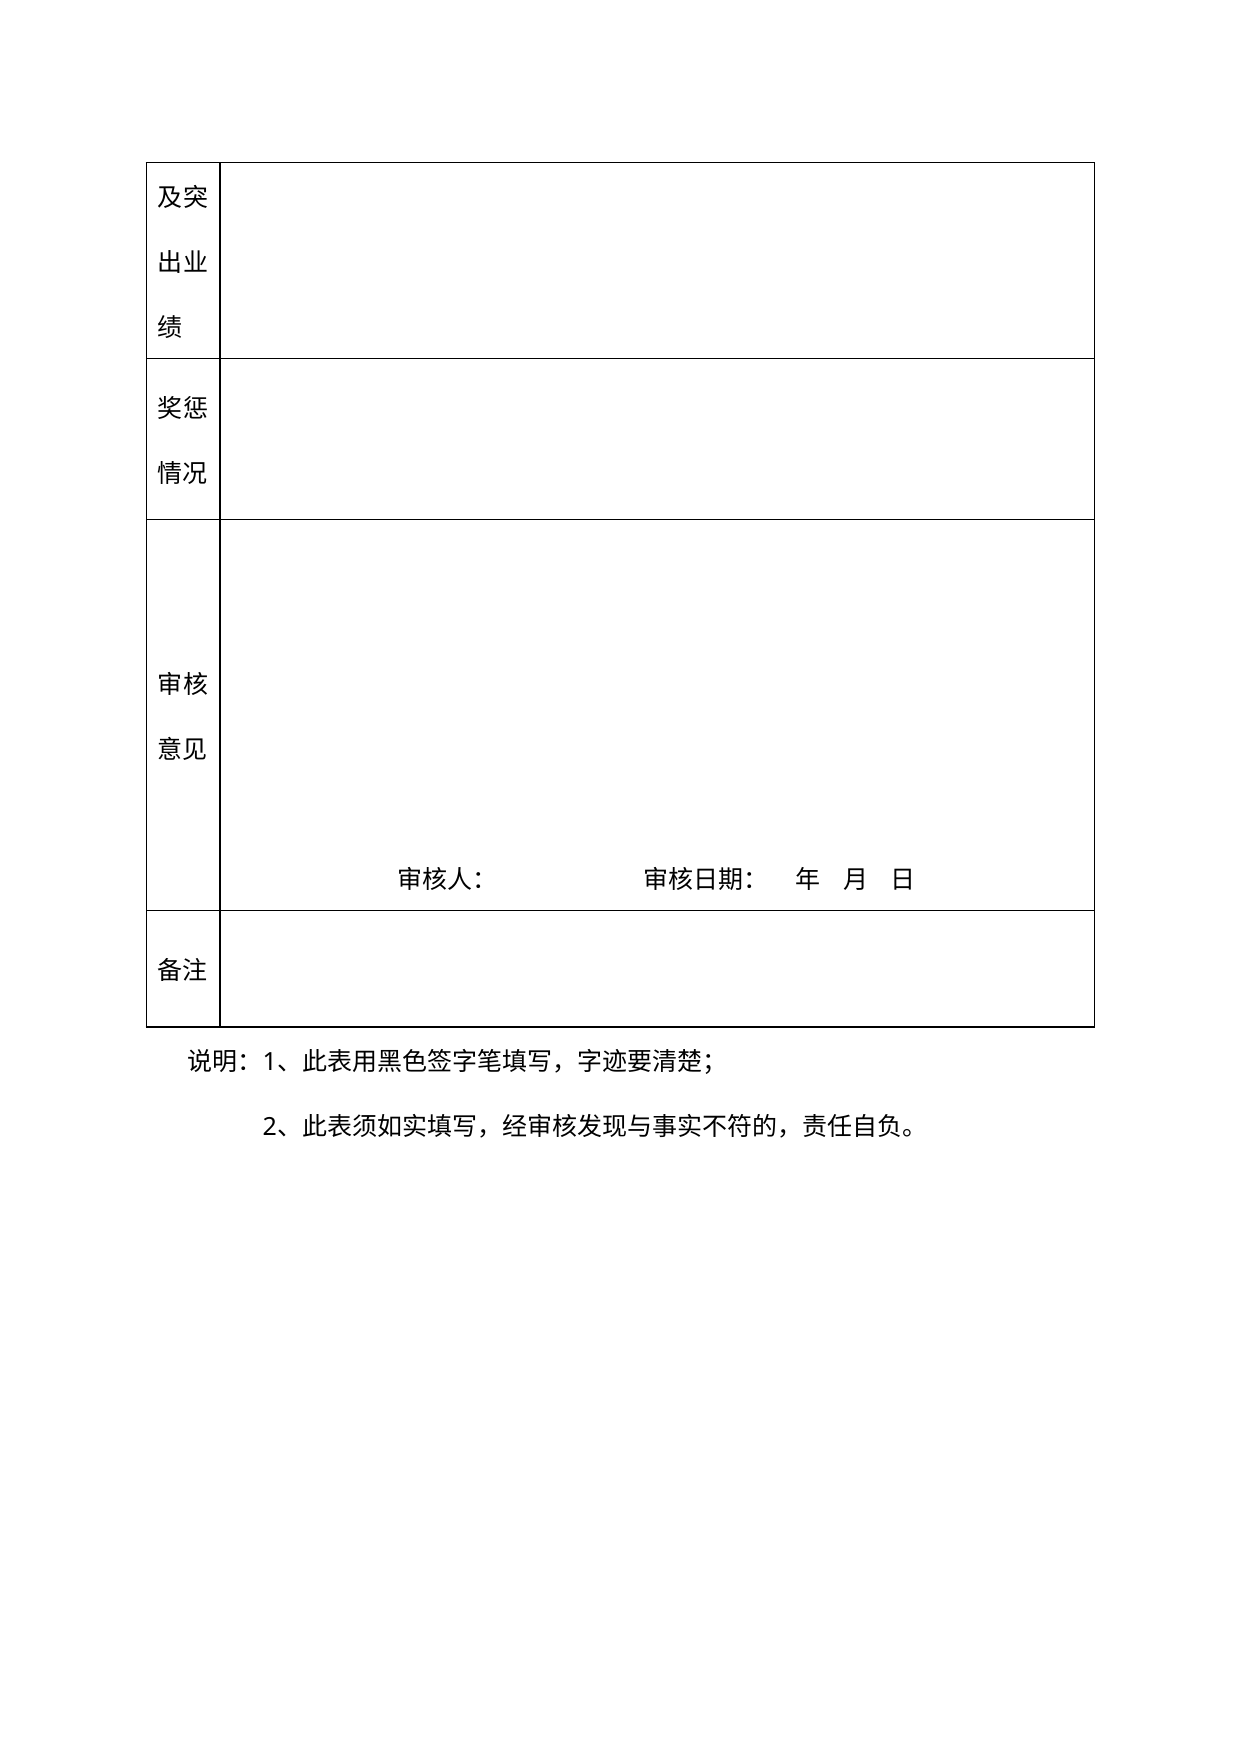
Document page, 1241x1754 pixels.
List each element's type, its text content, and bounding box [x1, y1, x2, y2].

table_cell 审核意见 [147, 520, 219, 910]
table_cell 审核人： 审核日期： 年 月 日 [221, 520, 1094, 910]
table_cell 备注 [147, 911, 219, 1026]
table_cell [221, 359, 1094, 519]
table_cell 奖惩情况 [147, 359, 219, 519]
table_cell 有何特长及突出业绩 [147, 163, 219, 358]
table_cell [221, 163, 1094, 358]
text 2、此表须如实填写，经审核发现与事实不符的，责任自负。 [187, 1092, 1053, 1157]
text 说明：1、此表用黑色签字笔填写，字迹要清楚； [187, 1028, 1053, 1092]
table_cell [221, 911, 1094, 1026]
